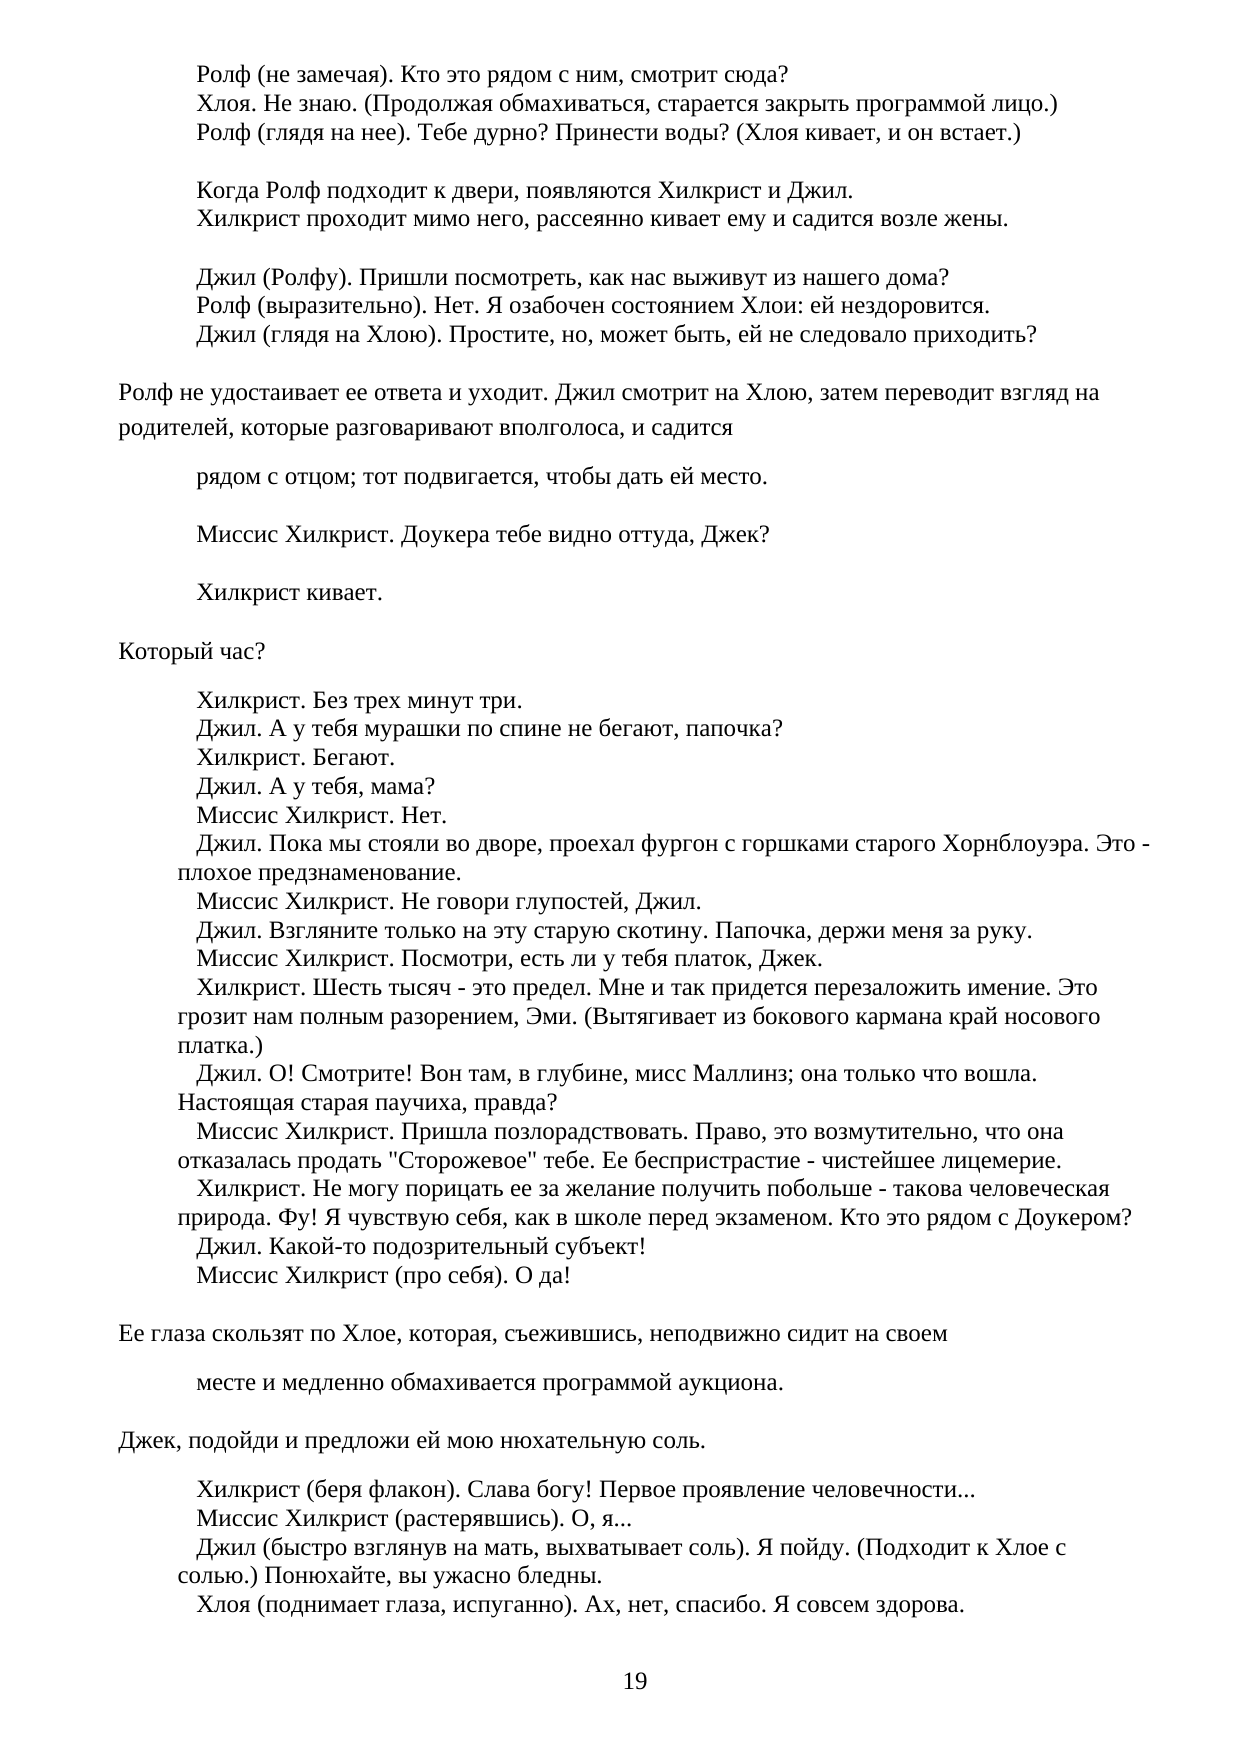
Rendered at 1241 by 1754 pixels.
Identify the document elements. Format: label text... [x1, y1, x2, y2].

text Хлоя (поднимает глаза, испуганно). Ах, нет, спасибо. Я совсем здорова. [177, 1589, 1152, 1618]
text Когда Ролф подходит к двери, появляются Хилкрист и Джил. [177, 175, 1152, 203]
text Джил (глядя на Хлою). Простите, но, может быть, ей не следовало приходить? [177, 319, 1152, 348]
text Ролф (не замечая). Кто это рядом с ним, смотрит сюда? [177, 59, 1152, 88]
text Джил. Пока мы стояли во дворе, проехал фургон с горшками старого Хорнблоуэра. Это - плохое предзнаменование. [177, 828, 1152, 886]
text Хилкрист (беря флакон). Слава богу! Первое проявление человечности... [177, 1474, 1152, 1503]
text Хилкрист. Не могу порицать ее за желание получить побольше - такова человеческая природа. Фу! Я чувствую себя, как в школе перед экзаменом. Кто это рядом с Доукером? [177, 1173, 1152, 1231]
text Джил (быстро взглянув на мать, выхватывает соль). Я пойду. (Подходит к Хлое с солью.) Понюхайте, вы ужасно бледны. [177, 1532, 1152, 1589]
text Миссис Хилкрист. Нет. [177, 800, 1152, 828]
text Хилкрист. Шесть тысяч - это предел. Мне и так придется перезаложить имение. Это грозит нам полным разорением, Эми. (Вытягивает из бокового кармана край носового платка.) [177, 972, 1152, 1058]
text Хилкрист. Без трех минут три. [177, 685, 1152, 713]
text Ролф (глядя на нее). Тебе дурно? Принести воды? (Хлоя кивает, и он встает.) [177, 117, 1152, 145]
text Джек, подойди и предложи ей мою нюхательную соль. [118, 1425, 1152, 1454]
text Ролф не удостаивает ее ответа и уходит. Джил смотрит на Хлою, затем переводит взгляд на родителей, которые разговаривают вполголоса, и садится [118, 377, 1152, 441]
text рядом с отцом; тот подвигается, чтобы дать ей место. [177, 461, 1152, 490]
text Джил. О! Смотрите! Вон там, в глубине, мисс Маллинз; она только что вошла. Настоящая старая паучиха, правда? [177, 1058, 1152, 1116]
text Джил. Какой-то подозрительный субъект! [177, 1231, 1152, 1260]
text Миссис Хилкрист (растерявшись). О, я... [177, 1503, 1152, 1532]
text Ее глаза скользят по Хлое, которая, съежившись, неподвижно сидит на своем [118, 1318, 1152, 1347]
text Миссис Хилкрист (про себя). О да! [177, 1260, 1152, 1288]
text Который час? [118, 636, 1152, 664]
text Джил. А у тебя мурашки по спине не бегают, папочка? [177, 713, 1152, 742]
text Хилкрист. Бегают. [177, 742, 1152, 771]
text Хилкрист проходит мимо него, рассеянно кивает ему и садится возле жены. [177, 203, 1152, 232]
text Ролф (выразительно). Нет. Я озабочен состоянием Хлои: ей нездоровится. [177, 291, 1152, 319]
text месте и медленно обмахивается программой аукциона. [177, 1367, 1152, 1396]
text Миссис Хилкрист. Посмотри, есть ли у тебя платок, Джек. [177, 943, 1152, 972]
text Джил (Ролфу). Пришли посмотреть, как нас выживут из нашего дома? [177, 262, 1152, 291]
text Хлоя. Не знаю. (Продолжая обмахиваться, старается закрыть программой лицо.) [177, 88, 1152, 117]
text Миссис Хилкрист. Пришла позлорадствовать. Право, это возмутительно, что она отказалась продать "Сторожевое" тебе. Ее беспристрастие - чистейшее лицемерие. [177, 1116, 1152, 1173]
text Джил. Взгляните только на эту старую скотину. Папочка, держи меня за руку. [177, 915, 1152, 943]
text Миссис Хилкрист. Доукера тебе видно оттуда, Джек? [177, 519, 1152, 548]
text Миссис Хилкрист. Не говори глупостей, Джил. [177, 886, 1152, 915]
text Джил. А у тебя, мама? [177, 771, 1152, 800]
text Хилкрист кивает. [177, 577, 1152, 606]
